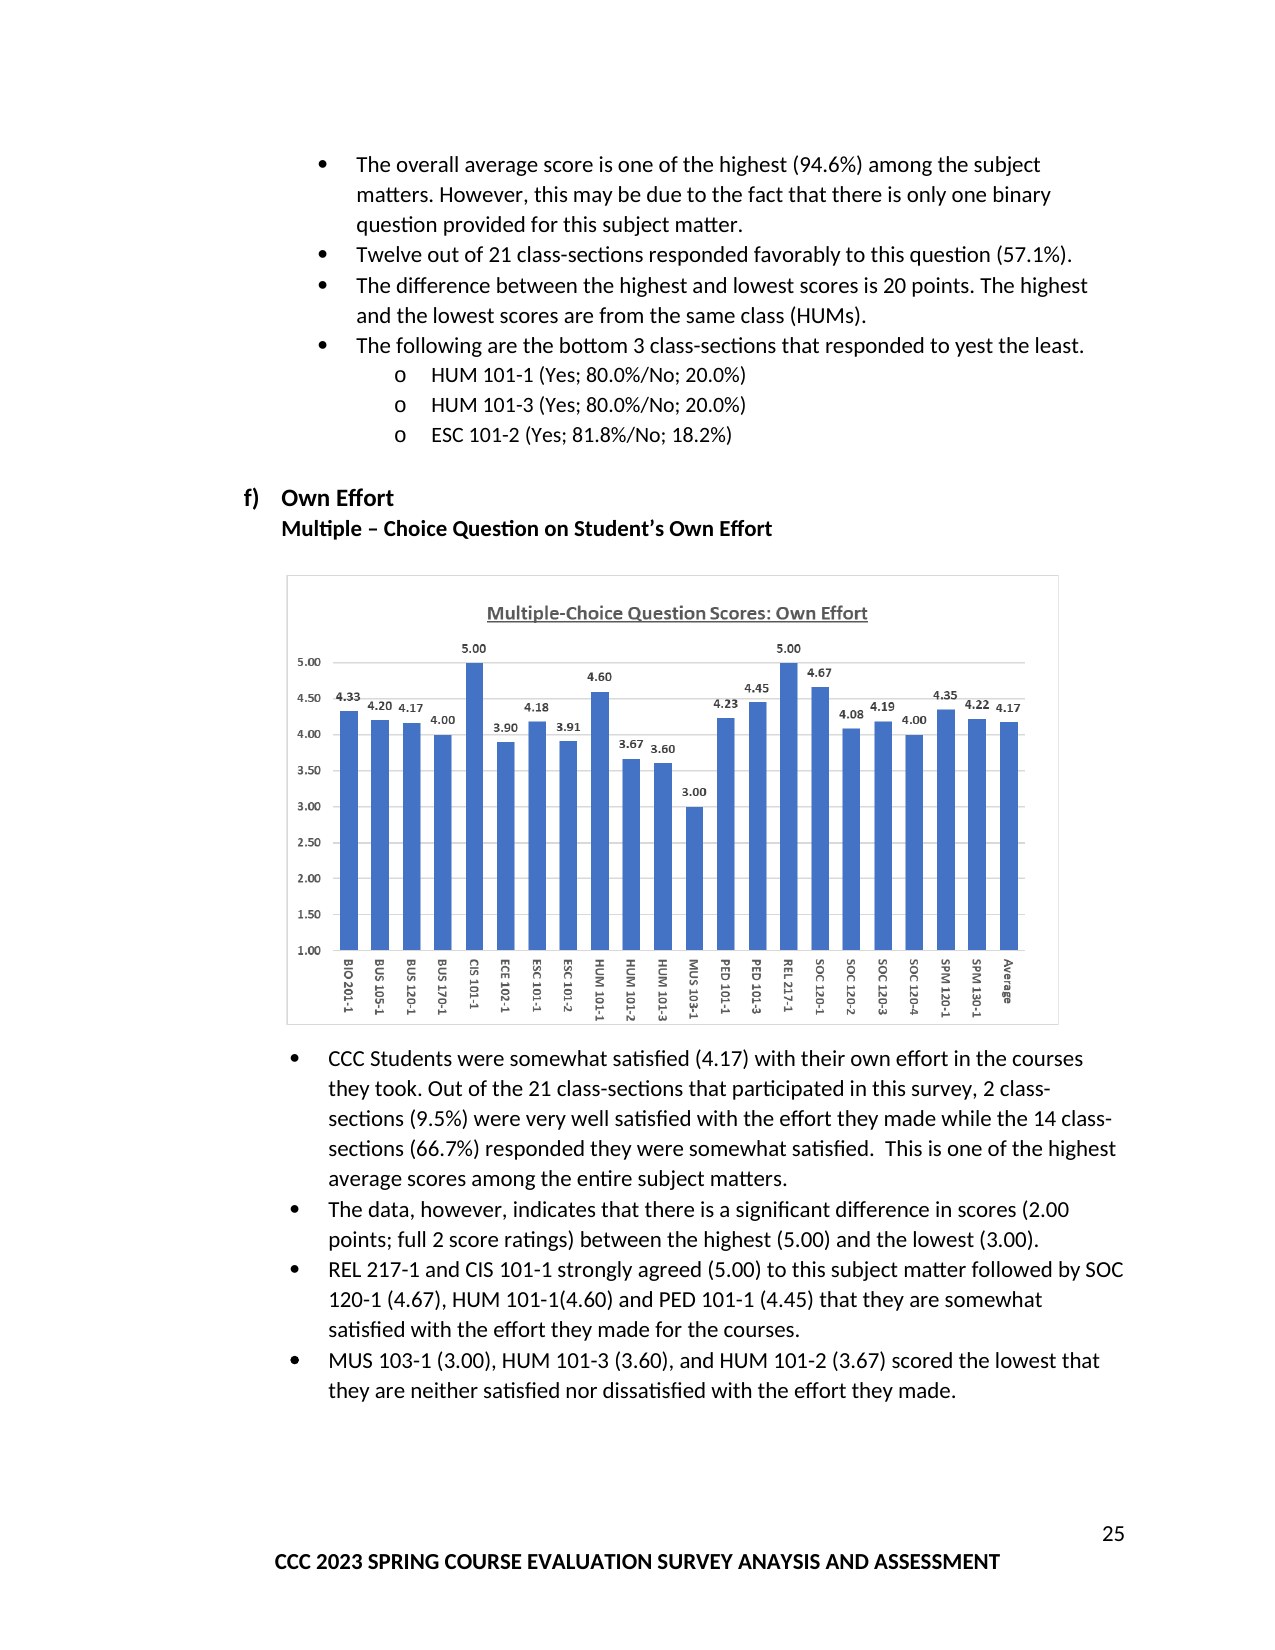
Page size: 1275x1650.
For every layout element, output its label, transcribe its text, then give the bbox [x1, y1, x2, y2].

list REL 217-1 and CIS 101-1 strongly agreed (5.00) to this subject matter followed by SOC 120-1 (4.67), HUM 101-1(4.60) and PED 101-1 (4.45) that they are somewhat satisfied with the effort they made for the courses. [291, 1255, 1125, 1343]
list Multiple – Choice Question on Student’s Own Effort [281, 514, 1125, 543]
list The overall average score is one of the highest (94.6%) among the subject matters. However, this may be due to the fact that there is only one binary question provided for this subject matter. [319, 150, 1125, 238]
list The difference between the highest and lowest scores is 20 points. The highest and the lowest scores are from the same class (HUMs). [319, 271, 1125, 329]
list Twelve out of 21 class-sections responded favorably to this question (57.1%). [319, 241, 1125, 269]
list The data, however, indicates that there is a significant difference in scores (2.00 points; full 2 score ratings) between the highest (5.00) and the lowest (3.00). [291, 1195, 1125, 1253]
list The following are the bottom 3 class-sections that responded to yest the least. [319, 331, 1125, 359]
list Own Effort [244, 482, 1125, 512]
list HUM 101-1 (Yes; 80.0%/No; 20.0%) [394, 361, 1125, 389]
list CCC Students were somewhat satisfied (4.17) with their own effort in the courses they took. Out of the 21 class-sections that participated in this survey, 2 class-sections (9.5%) were very well satisfied with the effort they made while the 14 class-sections (66.7%) responded they were somewhat satisfied. This is one of the highest average scores among the entire subject matters. [291, 1044, 1125, 1192]
list ESC 101-2 (Yes; 81.8%/No; 18.2%) [394, 421, 1125, 449]
list MUS 103-1 (3.00), HUM 101-3 (3.60), and HUM 101-2 (3.67) scored the lowest that they are neither satisfied nor dissatisfied with the effort they made. [291, 1346, 1125, 1404]
list HUM 101-3 (Yes; 80.0%/No; 20.0%) [394, 391, 1125, 419]
picture [286, 575, 1059, 1025]
